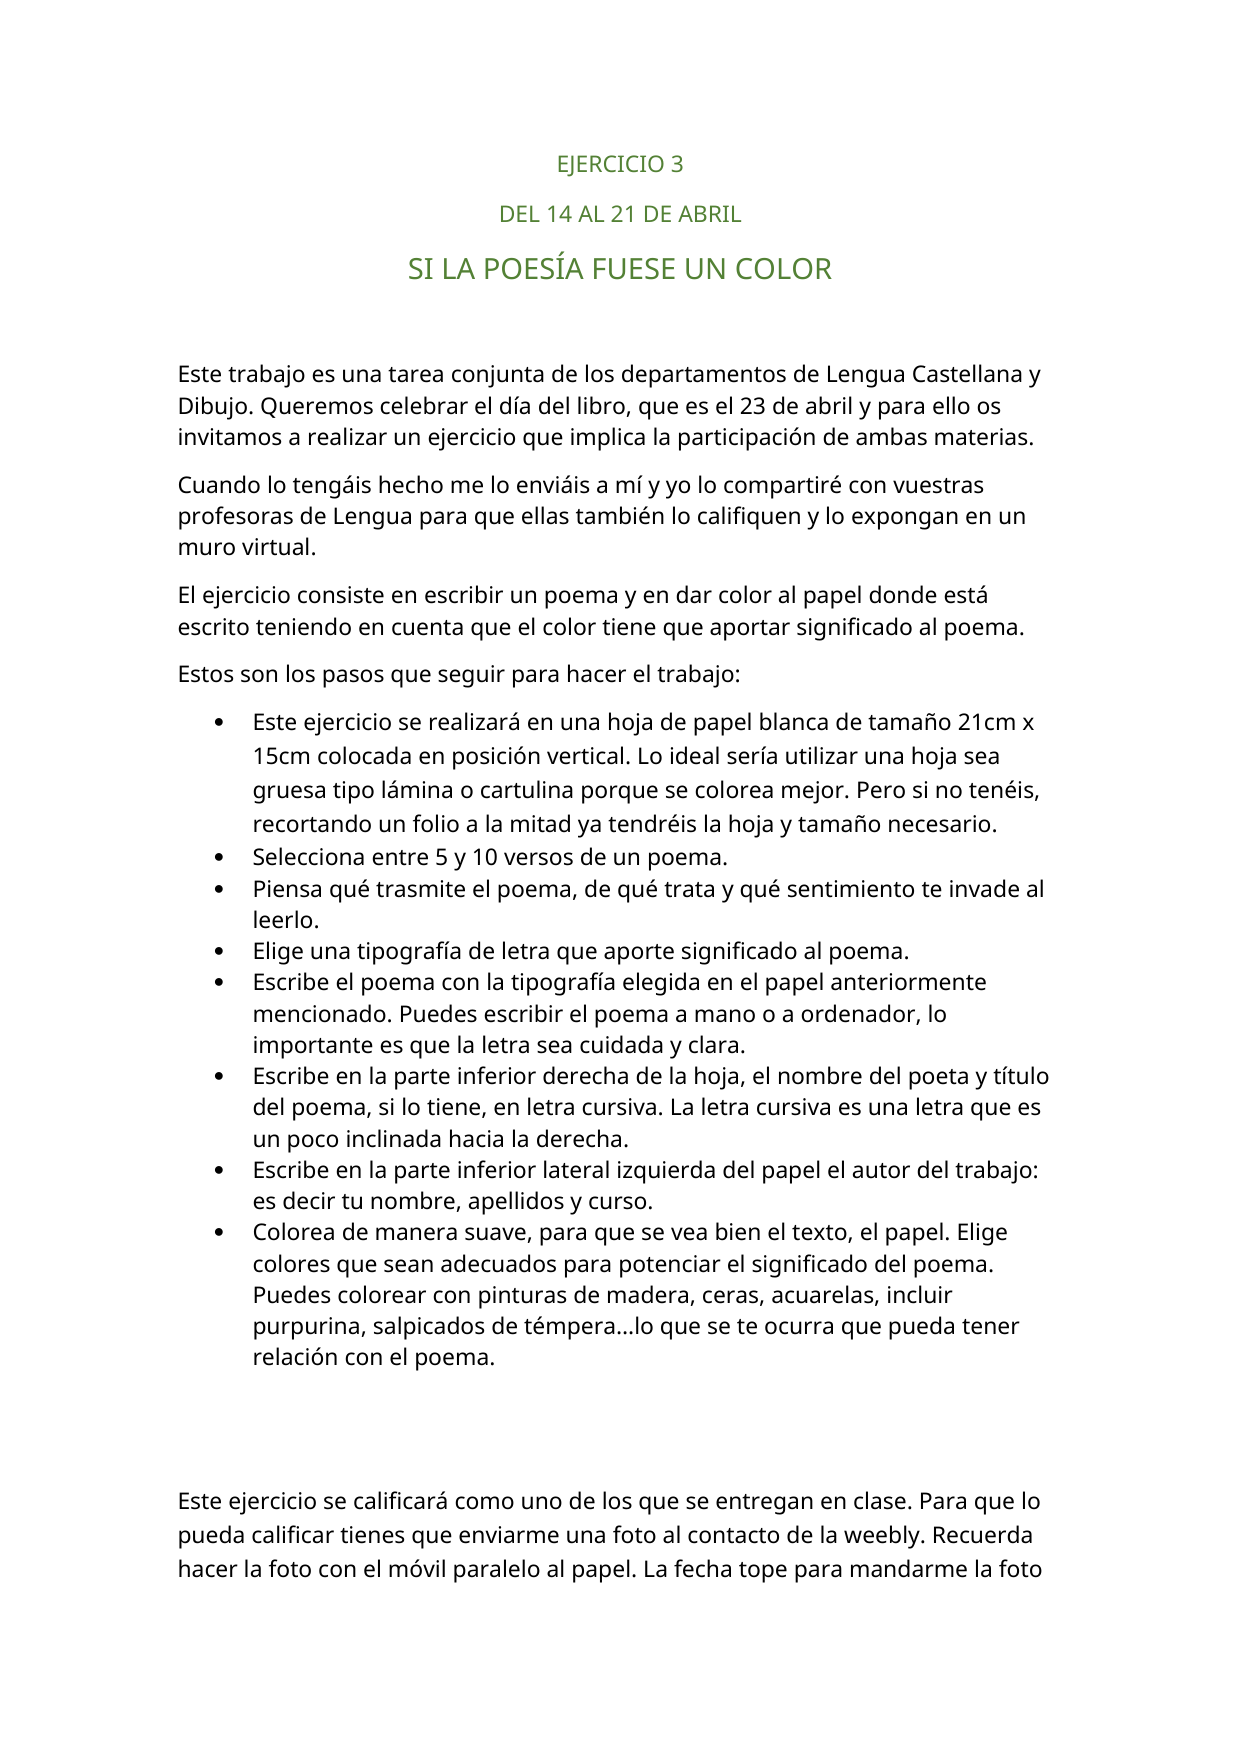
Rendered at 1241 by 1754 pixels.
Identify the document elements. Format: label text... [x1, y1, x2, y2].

list Este ejercicio se realizará en una hoja de papel blanca de tamaño 21cm x 15cm colocada en posición vertical. Lo ideal sería utilizar una hoja sea gruesa tipo lámina o cartulina porque se colorea mejor. Pero si no tenéis, recortando un folio a la mitad ya tendréis la hoja y tamaño necesario. [215, 706, 1063, 839]
list Selecciona entre 5 y 10 versos de un poema. [215, 841, 1063, 872]
text Cuando lo tengáis hecho me lo enviáis a mí y yo lo compartiré con vuestras profesoras de Lengua para que ellas también lo califiquen y lo expongan en un muro virtual. [177, 469, 1063, 562]
list Escribe en la parte inferior lateral izquierda del papel el autor del trabajo: es decir tu nombre, apellidos y curso. [215, 1154, 1063, 1216]
list Colorea de manera suave, para que se vea bien el texto, el papel. Elige colores que sean adecuados para potenciar el significado del poema. Puedes colorear con pinturas de madera, ceras, acuarelas, incluir purpurina, salpicados de témpera…lo que se te ocurra que pueda tener relación con el poema. [215, 1216, 1063, 1372]
text EJERCICIO 3 [177, 148, 1063, 179]
list Escribe en la parte inferior derecha de la hoja, el nombre del poeta y título del poema, si lo tiene, en letra cursiva. La letra cursiva es una letra que es un poco inclinada hacia la derecha. [215, 1060, 1063, 1154]
list Escribe el poema con la tipografía elegida en el papel anteriormente mencionado. Puedes escribir el poema a mano o a ordenador, lo importante es que la letra sea cuidada y clara. [215, 966, 1063, 1060]
text SI LA POESÍA FUESE UN COLOR [177, 248, 1063, 288]
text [177, 1485, 1063, 1584]
text El ejercicio consiste en escribir un poema y en dar color al papel donde está escrito teniendo en cuenta que el color tiene que aportar significado al poema. [177, 579, 1063, 642]
text DEL 14 AL 21 DE ABRIL [177, 198, 1063, 229]
text Este trabajo es una tarea conjunta de los departamentos de Lengua Castellana y Dibujo. Queremos celebrar el día del libro, que es el 23 de abril y para ello os invitamos a realizar un ejercicio que implica la participación de ambas materias. [177, 358, 1063, 452]
text Estos son los pasos que seguir para hacer el trabajo: [177, 658, 1063, 689]
list Piensa qué trasmite el poema, de qué trata y qué sentimiento te invade al leerlo. [215, 872, 1063, 935]
list Elige una tipografía de letra que aporte significado al poema. [215, 935, 1063, 966]
